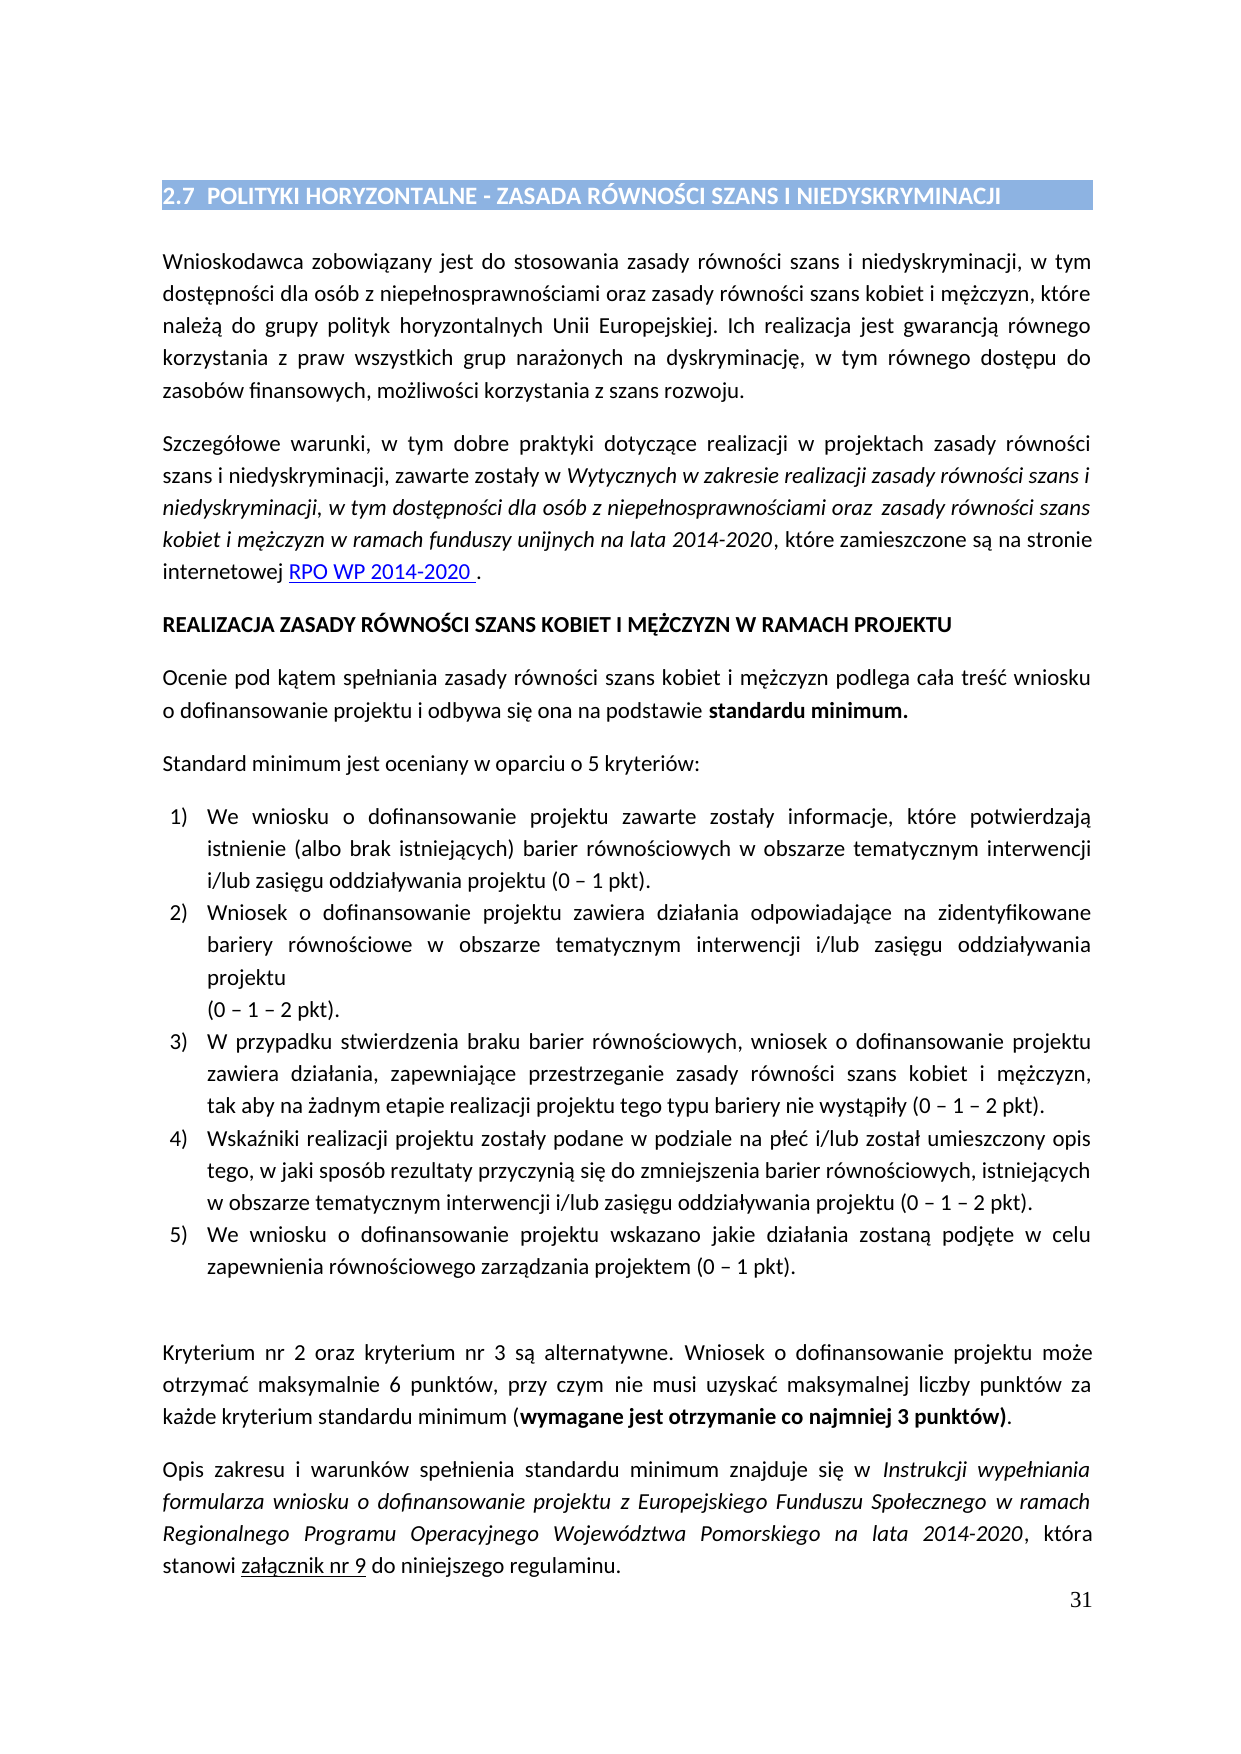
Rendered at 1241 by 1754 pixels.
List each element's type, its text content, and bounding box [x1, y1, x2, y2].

list Wskaźniki realizacji projektu zostały podane w podziale na płeć i/lub został umieszczony opis tego, w jaki sposób rezultaty przyczynią się do zmniejszenia barier równościowych, istniejących w obszarze tematycznym interwencji i/lub zasięgu oddziaływania projektu (0 – 1 – 2 pkt). [169, 1124, 1093, 1216]
text REALIZACJA ZASADY RÓWNOŚCI SZANS KOBIET I MĘŻCZYZN W RAMACH PROJEKTU [162, 611, 1093, 638]
text Kryterium nr 2 oraz kryterium nr 3 są alternatywne. Wniosek o dofinansowanie projektu może otrzymać maksymalnie 6 punktów, przy czym nie musi uzyskać maksymalnej liczby punktów za każde kryterium standardu minimum (wymagane jest otrzymanie co najmniej 3 punktów). [162, 1338, 1093, 1430]
list We wniosku o dofinansowanie projektu wskazano jakie działania zostaną podjęte w celu zapewnienia równościowego zarządzania projektem (0 – 1 pkt). [169, 1220, 1093, 1280]
list We wniosku o dofinansowanie projektu zawarte zostały informacje, które potwierdzają istnienie (albo brak istniejących) barier równościowych w obszarze tematycznym interwencji i/lub zasięgu oddziaływania projektu (0 – 1 pkt). [169, 802, 1093, 894]
list POLITYKI HORYZONTALNE - ZASADA RÓWNOŚCI SZANS I NIEDYSKRYMINACJI [162, 180, 1093, 210]
list W przypadku stwierdzenia braku barier równościowych, wniosek o dofinansowanie projektu zawiera działania, zapewniające przestrzeganie zasady równości szans kobiet i mężczyzn, tak aby na żadnym etapie realizacji projektu tego typu bariery nie wystąpiły (0 – 1 – 2 pkt). [169, 1027, 1093, 1119]
text Ocenie pod kątem spełniania zasady równości szans kobiet i mężczyzn podlega cała treść wniosku o dofinansowanie projektu i odbywa się ona na podstawie standardu minimum. [162, 663, 1093, 724]
text Wnioskodawca zobowiązany jest do stosowania zasady równości szans i niedyskryminacji, w tym dostępności dla osób z niepełnosprawnościami oraz zasady równości szans kobiet i mężczyzn, które należą do grupy polityk horyzontalnych Unii Europejskiej. Ich realizacja jest gwarancją równego korzystania z praw wszystkich grup narażonych na dyskryminację, w tym równego dostępu do zasobów finansowych, możliwości korzystania z szans rozwoju. [162, 247, 1093, 404]
text Opis zakresu i warunków spełnienia standardu minimum znajduje się w Instrukcji wypełniania formularza wniosku o dofinansowanie projektu z Europejskiego Funduszu Społecznego w ramach Regionalnego Programu Operacyjnego Województwa Pomorskiego na lata 2014-2020, która stanowi załącznik nr 9 do niniejszego regulaminu. [162, 1455, 1093, 1579]
text Standard minimum jest oceniany w oparciu o 5 kryteriów: [162, 749, 1093, 777]
text Szczegółowe warunki, w tym dobre praktyki dotyczące realizacji w projektach zasady równości szans i niedyskryminacji, zawarte zostały w Wytycznych w zakresie realizacji zasady równości szans i niedyskryminacji, w tym dostępności dla osób z niepełnosprawnościami oraz zasady równości szans kobiet i mężczyzn w ramach funduszy unijnych na lata 2014-2020, które zamieszczone są na stronie internetowej RPO WP 2014-2020 . [162, 429, 1093, 586]
list Wniosek o dofinansowanie projektu zawiera działania odpowiadające na zidentyfikowane bariery równościowe w obszarze tematycznym interwencji i/lub zasięgu oddziaływania projektu (0 – 1 – 2 pkt). [169, 898, 1093, 1023]
